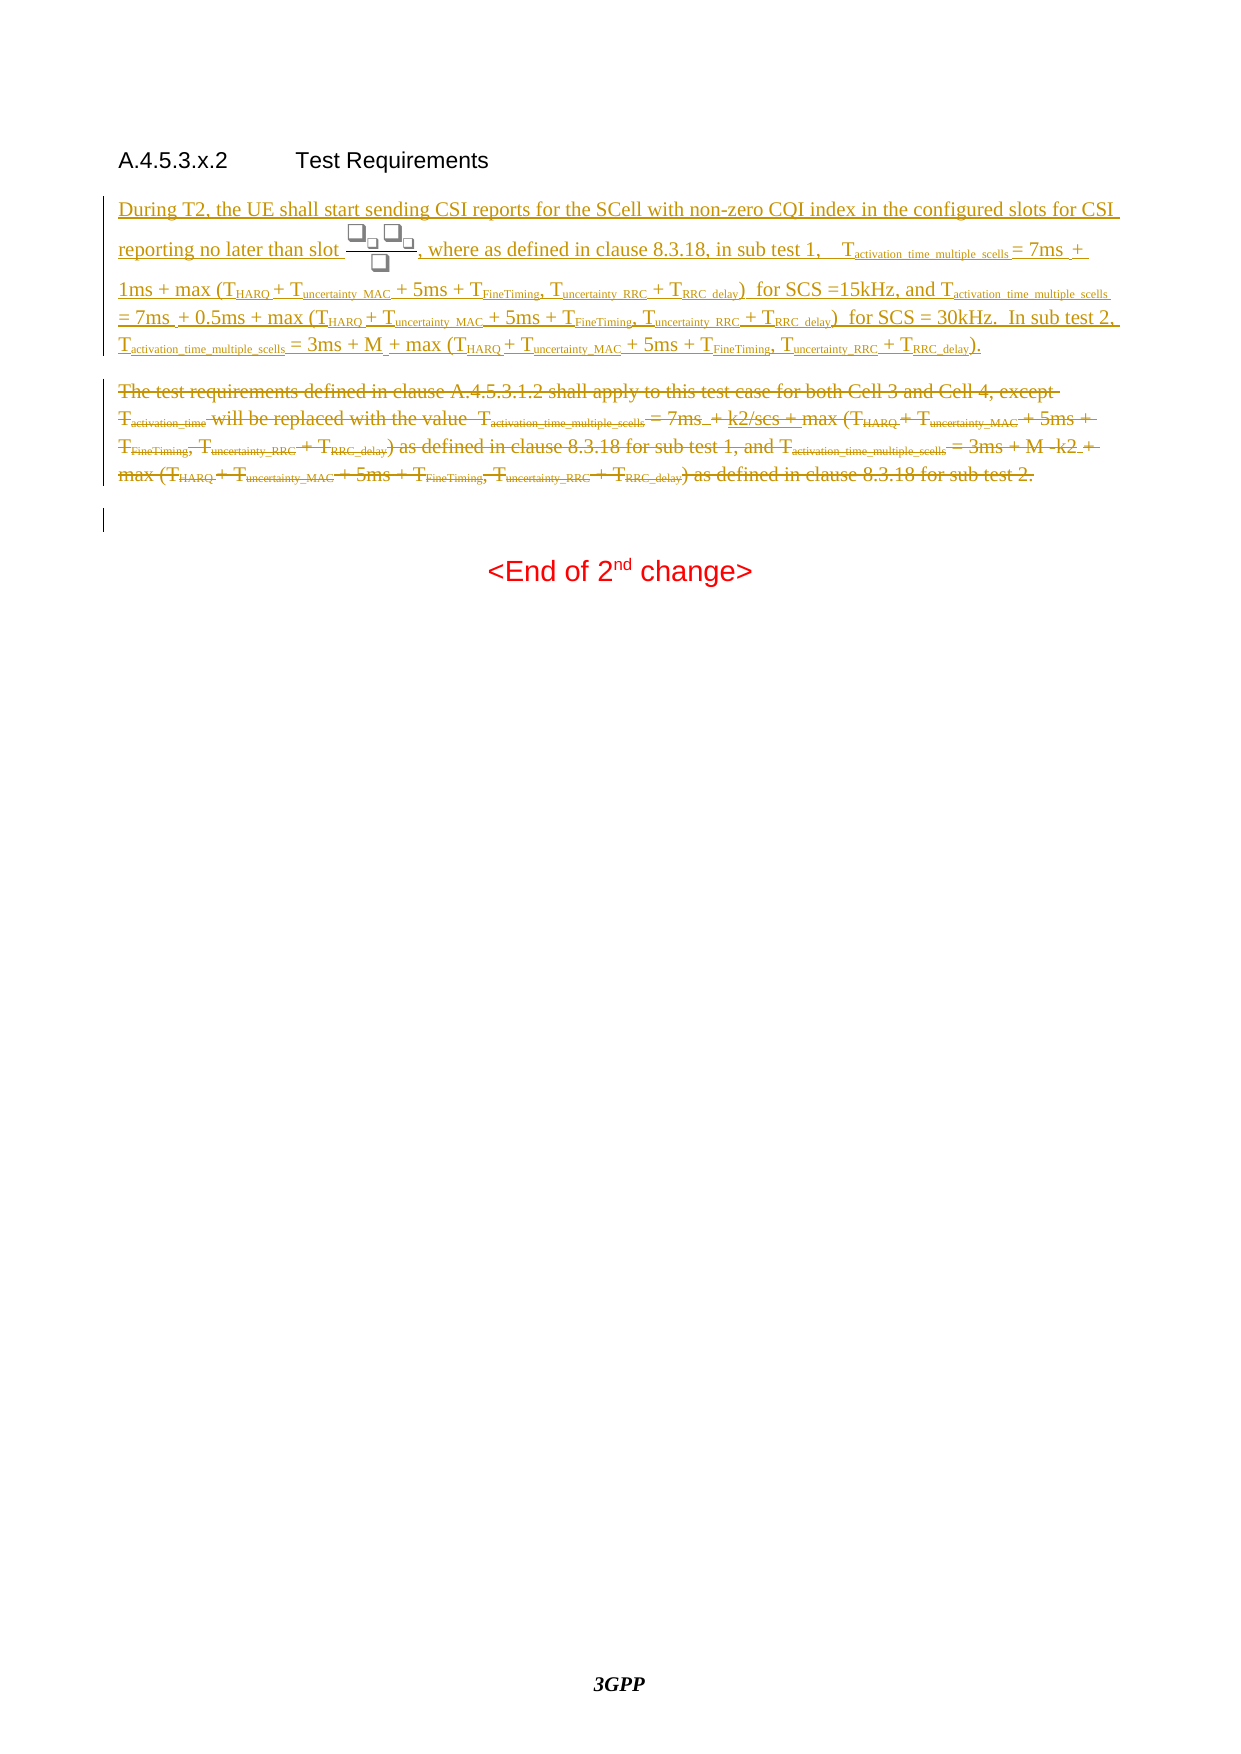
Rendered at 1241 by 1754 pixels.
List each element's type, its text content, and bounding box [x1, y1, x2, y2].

subtitle <End of 2nd change> [118, 554, 1122, 588]
subtitle A.4.5.3.x.2 Test Requirements [118, 147, 1122, 174]
